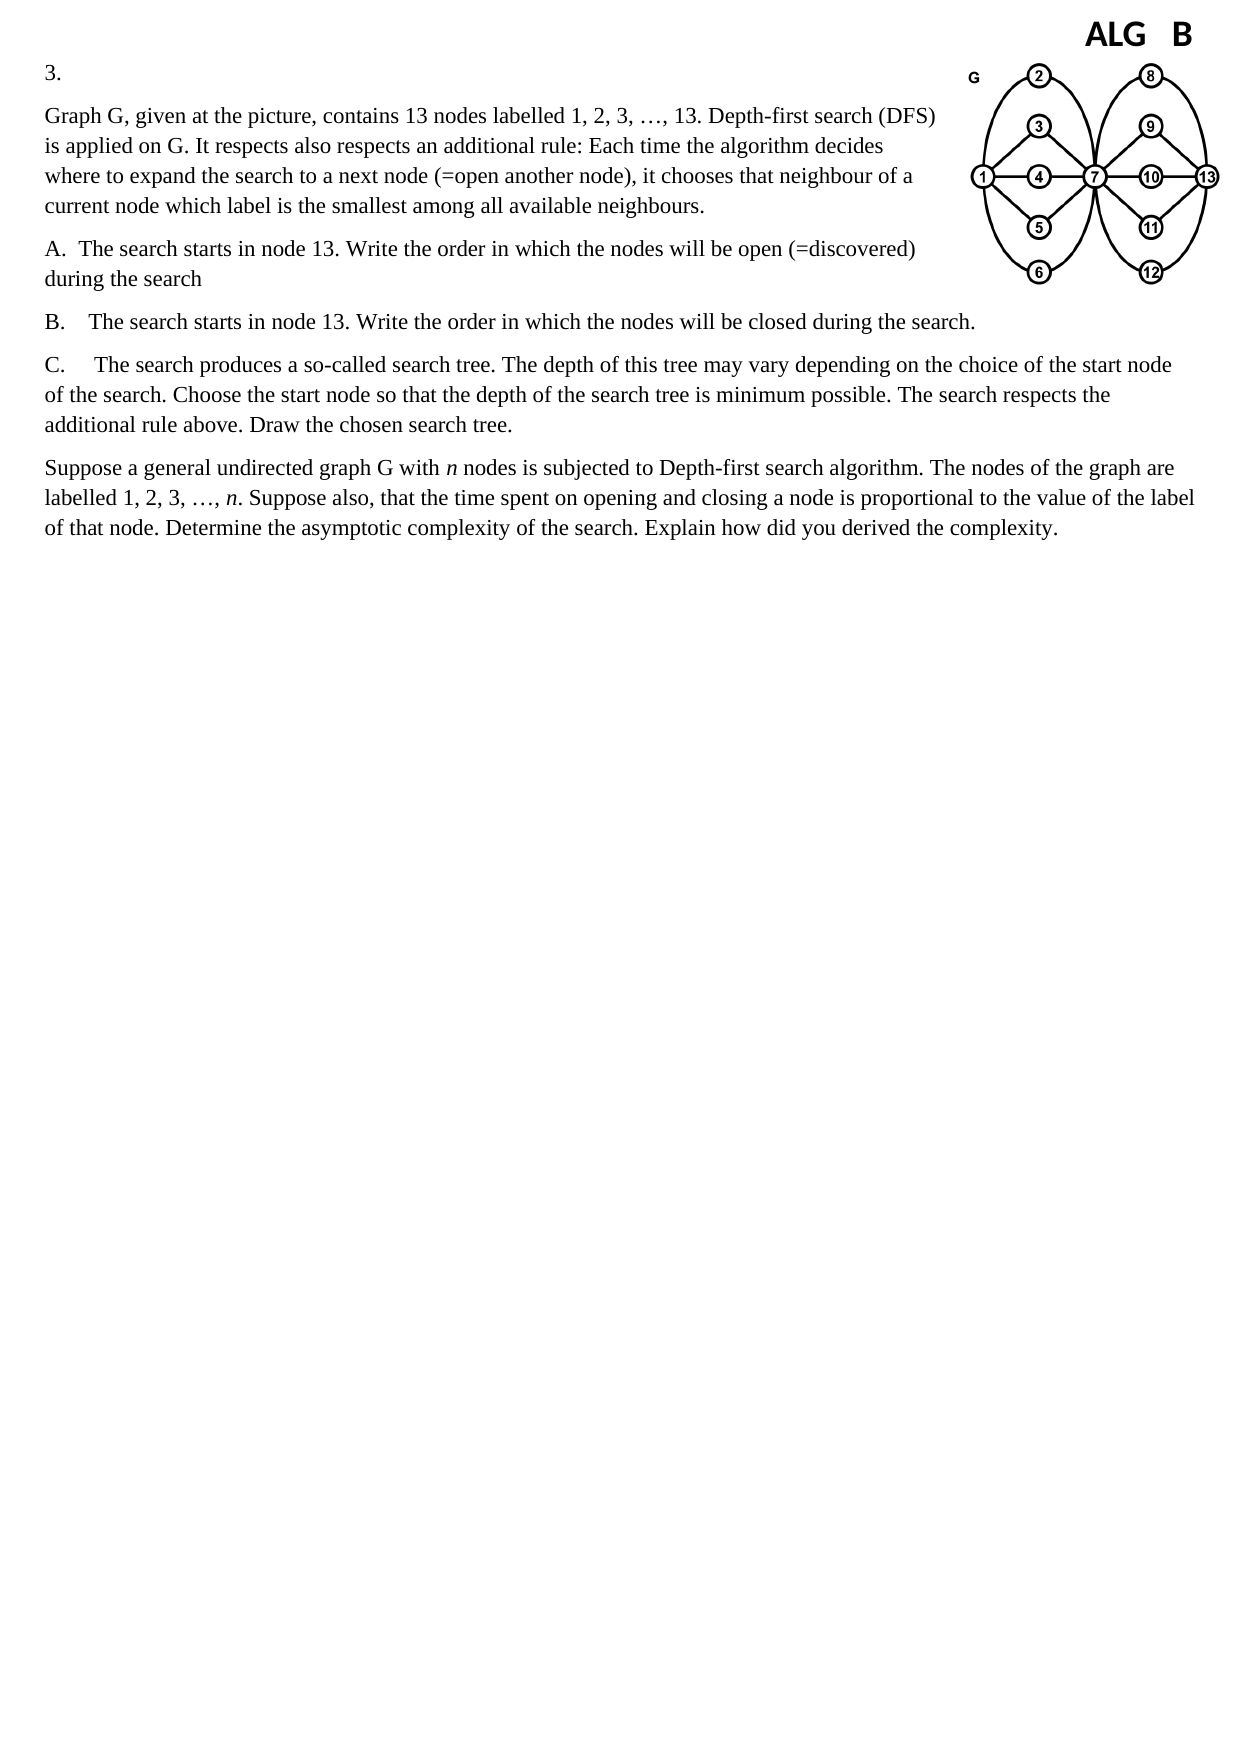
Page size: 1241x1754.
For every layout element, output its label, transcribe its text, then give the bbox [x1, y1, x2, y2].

text C. The search produces a so-called search tree. The depth of this tree may vary depending on the choice of the start node of the search. Choose the start node so that the depth of the search tree is minimum possible. The search respects the additional rule above. Draw the chosen search tree. [44, 351, 1196, 438]
text B. The search starts in node 13. Write the order in which the nodes will be closed during the search. [44, 308, 1196, 334]
text A. The search starts in node 13. Write the order in which the nodes will be open (=discovered) during the search [44, 235, 1196, 292]
text Suppose a general undirected graph G with n nodes is subjected to Depth-first search algorithm. The nodes of the graph are labelled 1, 2, 3, …, n. Suppose also, that the time spent on opening and closing a node is proportional to the value of the label of that node. Determine the asymptotic complexity of the search. Explain how did you derived the complexity. [44, 454, 1196, 541]
text 3. [44, 59, 1196, 86]
picture [958, 62, 1225, 291]
text Graph G, given at the picture, contains 13 nodes labelled 1, 2, 3, …, 13. Depth-first search (DFS) is applied on G. It respects also respects an additional rule: Each time the algorithm decides where to expand the search to a next node (=open another node), it chooses that neighbour of a current node which label is the smallest among all available neighbours. [44, 102, 958, 219]
